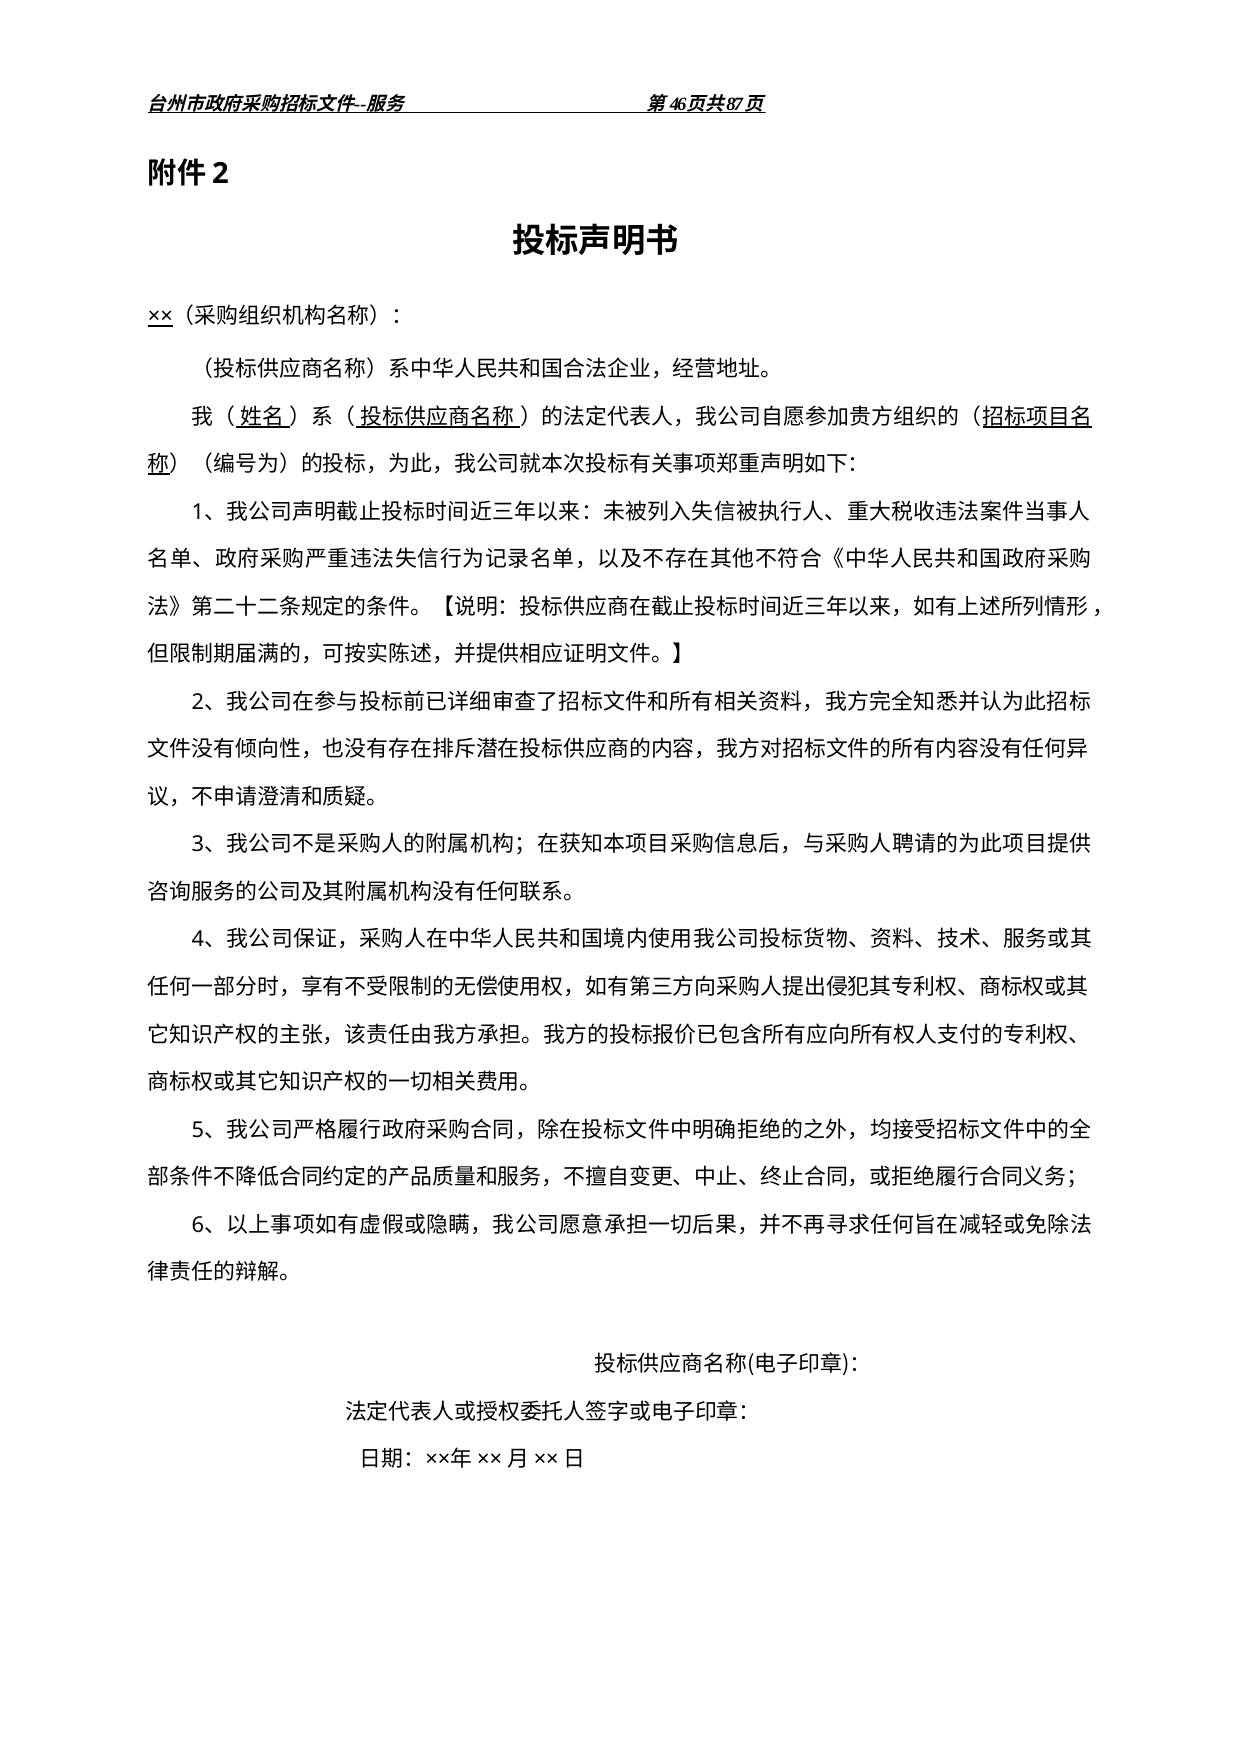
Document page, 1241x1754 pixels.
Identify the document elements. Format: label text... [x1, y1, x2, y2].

text 投标供应商名称(电子印章)： [148, 1346, 1092, 1378]
text 4、我公司保证，采购人在中华人民共和国境内使用我公司投标货物、资料、技术、服务或其任何一部分时，享有不受限制的无偿使用权，如有第三方向采购人提出侵犯其专利权、商标权或其它知识产权的主张，该责任由我方承担。我方的投标报价已包含所有应向所有权人支付的专利权、商标权或其它知识产权的一切相关费用。 [148, 921, 1092, 1096]
list 我公司在参与投标前已详细审查了招标文件和所有相关资料，我方完全知悉并认为此招标文件没有倾向性，也没有存在排斥潜在投标供应商的内容，我方对招标文件的所有内容没有任何异议，不申请澄清和质疑。 [148, 684, 1092, 811]
text 5、我公司严格履行政府采购合同，除在投标文件中明确拒绝的之外，均接受招标文件中的全部条件不降低合同约定的产品质量和服务，不擅自变更、中止、终止合同，或拒绝履行合同义务； [148, 1112, 1092, 1191]
text 法定代表人或授权委托人签字或电子印章： [148, 1394, 1092, 1426]
text 6、以上事项如有虚假或隐瞒，我公司愿意承担一切后果，并不再寻求任何旨在减轻或免除法律责任的辩解。 [148, 1207, 1092, 1286]
text 附件2 [148, 150, 1092, 192]
text ××（采购组织机构名称）： [148, 298, 1092, 330]
text 日期：××年 ×× 月 ×× 日 [148, 1441, 1092, 1473]
list 我公司声明截止投标时间近三年以来：未被列入失信被执行人、重大税收违法案件当事人名单、政府采购严重违法失信行为记录名单，以及不存在其他不符合《中华人民共和国政府采购法》第二十二条规定的条件。【说明：投标供应商在截止投标时间近三年以来，如有上述所列情形，但限制期届满的，可按实陈述，并提供相应证明文件。】 [148, 494, 1092, 668]
text （投标供应商名称）系中华人民共和国合法企业，经营地址。 [148, 351, 1092, 383]
text 我（ 姓名 ）系（ 投标供应商名称 ）的法定代表人，我公司自愿参加贵方组织的（招标项目名称）（编号为）的投标，为此，我公司就本次投标有关事项郑重声明如下： [148, 399, 1092, 478]
list 我公司不是采购人的附属机构；在获知本项目采购信息后，与采购人聘请的为此项目提供咨询服务的公司及其附属机构没有任何联系。 [148, 826, 1092, 906]
text 投标声明书 [148, 213, 1042, 262]
